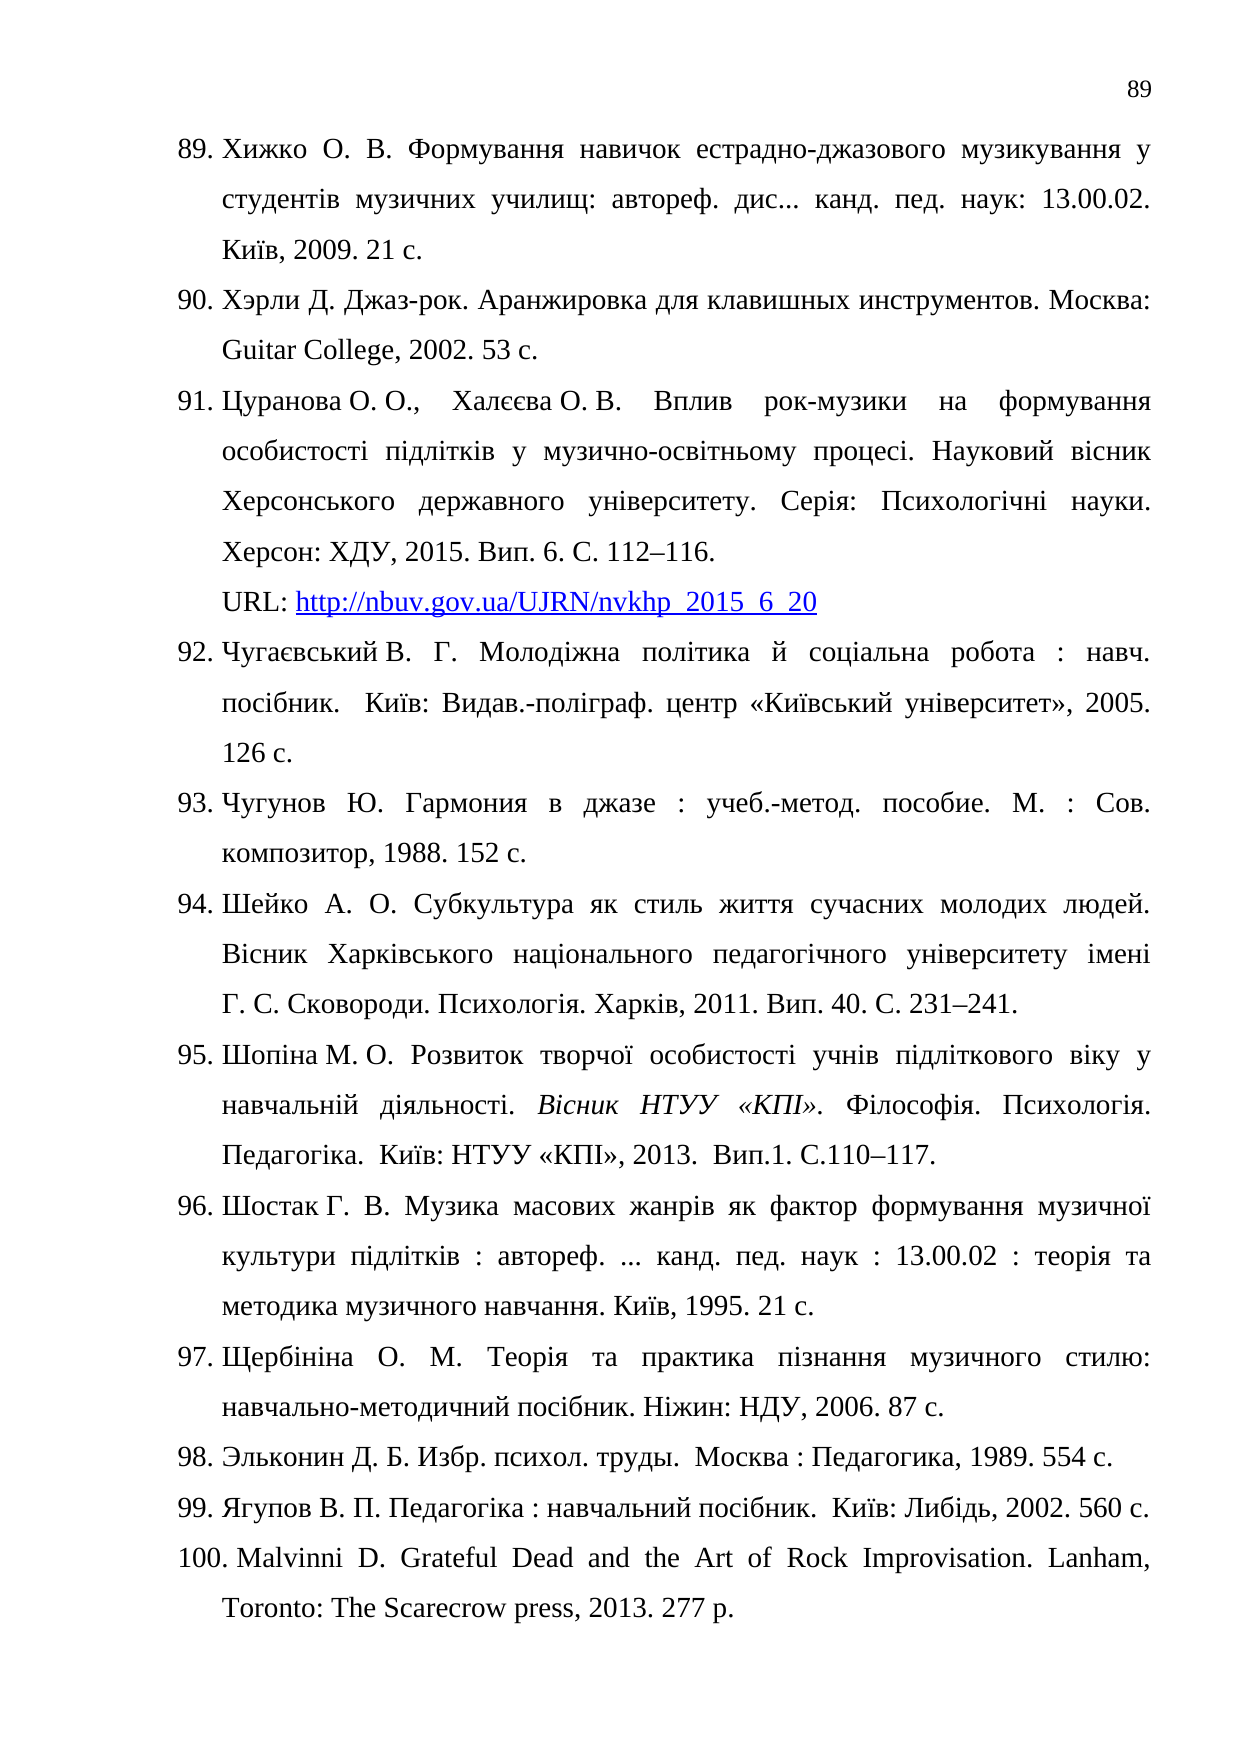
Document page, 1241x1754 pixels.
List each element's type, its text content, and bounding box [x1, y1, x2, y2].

list Чугаєвський В. Г. Молодіжна політика й соціальна робота : навч. посібник. Київ: Видав.-поліграф. центр «Київський університет», 2005. 126 с. [177, 634, 1152, 768]
list Эльконин Д. Б. Избр. психол. труды. Москва : Педагогика, 1989. 554 с. [177, 1439, 1152, 1473]
list Цуранова О. О., Халєєва О. В. Вплив рок-музики на формування особистості підлітків у музично-освітньому процесі. Науковий вісник Херсонського державного університету. Серія: Психологічні науки. Херсон: ХДУ, 2015. Вип. 6. С. 112–116. [177, 383, 1152, 567]
list Шопіна М. О. Розвиток творчої особистості учнів підліткового віку у навчальній діяльності. Вісник НТУУ «КПІ». Філософія. Психологія. Педагогіка. Київ: НТУУ «КПІ», 2013. Вип.1. С.110–117. [177, 1037, 1152, 1171]
list Ягупов В. П. Педагогіка : навчальний посібник. Київ: Либідь, 2002. 560 с. [177, 1490, 1152, 1523]
list Шостак Г. В. Музика масових жанрів як фактор формування музичної культури підлітків : автореф. ... канд. пед. наук : 13.00.02 : теорія та методика музичного навчання. Київ, 1995. 21 с. [177, 1188, 1152, 1322]
list Хэрли Д. Джаз-рок. Аранжировка для клавишных инструментов. Москва: Guitar College, 2002. 53 с. [177, 282, 1152, 366]
list Щербініна О. М. Теорія та практика пізнання музичного стилю: навчально-методичний посібник. Ніжин: НДУ, 2006. 87 с. [177, 1339, 1152, 1423]
list Хижко О. В. Формування навичок естрадно-джазового музикування у студентів музичних училищ: автореф. дис... канд. пед. наук: 13.00.02. Київ, 2009. 21 с. [177, 131, 1152, 265]
list Чугунов Ю. Гармония в джазе : учеб.-метод. пособие. М. : Сов. композитор, 1988. 152 с. [177, 785, 1152, 869]
list URL: http://nbuv.gov.ua/UJRN/nvkhp_2015_6_20 [222, 584, 1152, 618]
list Шейко А. О. Субкультура як стиль життя сучасних молодих людей. Вісник Харківського національного педагогічного університету імені Г. С. Сковороди. Психологія. Харків, 2011. Вип. 40. С. 231–241. [177, 886, 1152, 1020]
list Malvinni D. Grateful Dead and the Art of Rock Improvisation. Lanham, Toronto: The Scarecrow press, 2013. 277 p. [177, 1540, 1152, 1624]
